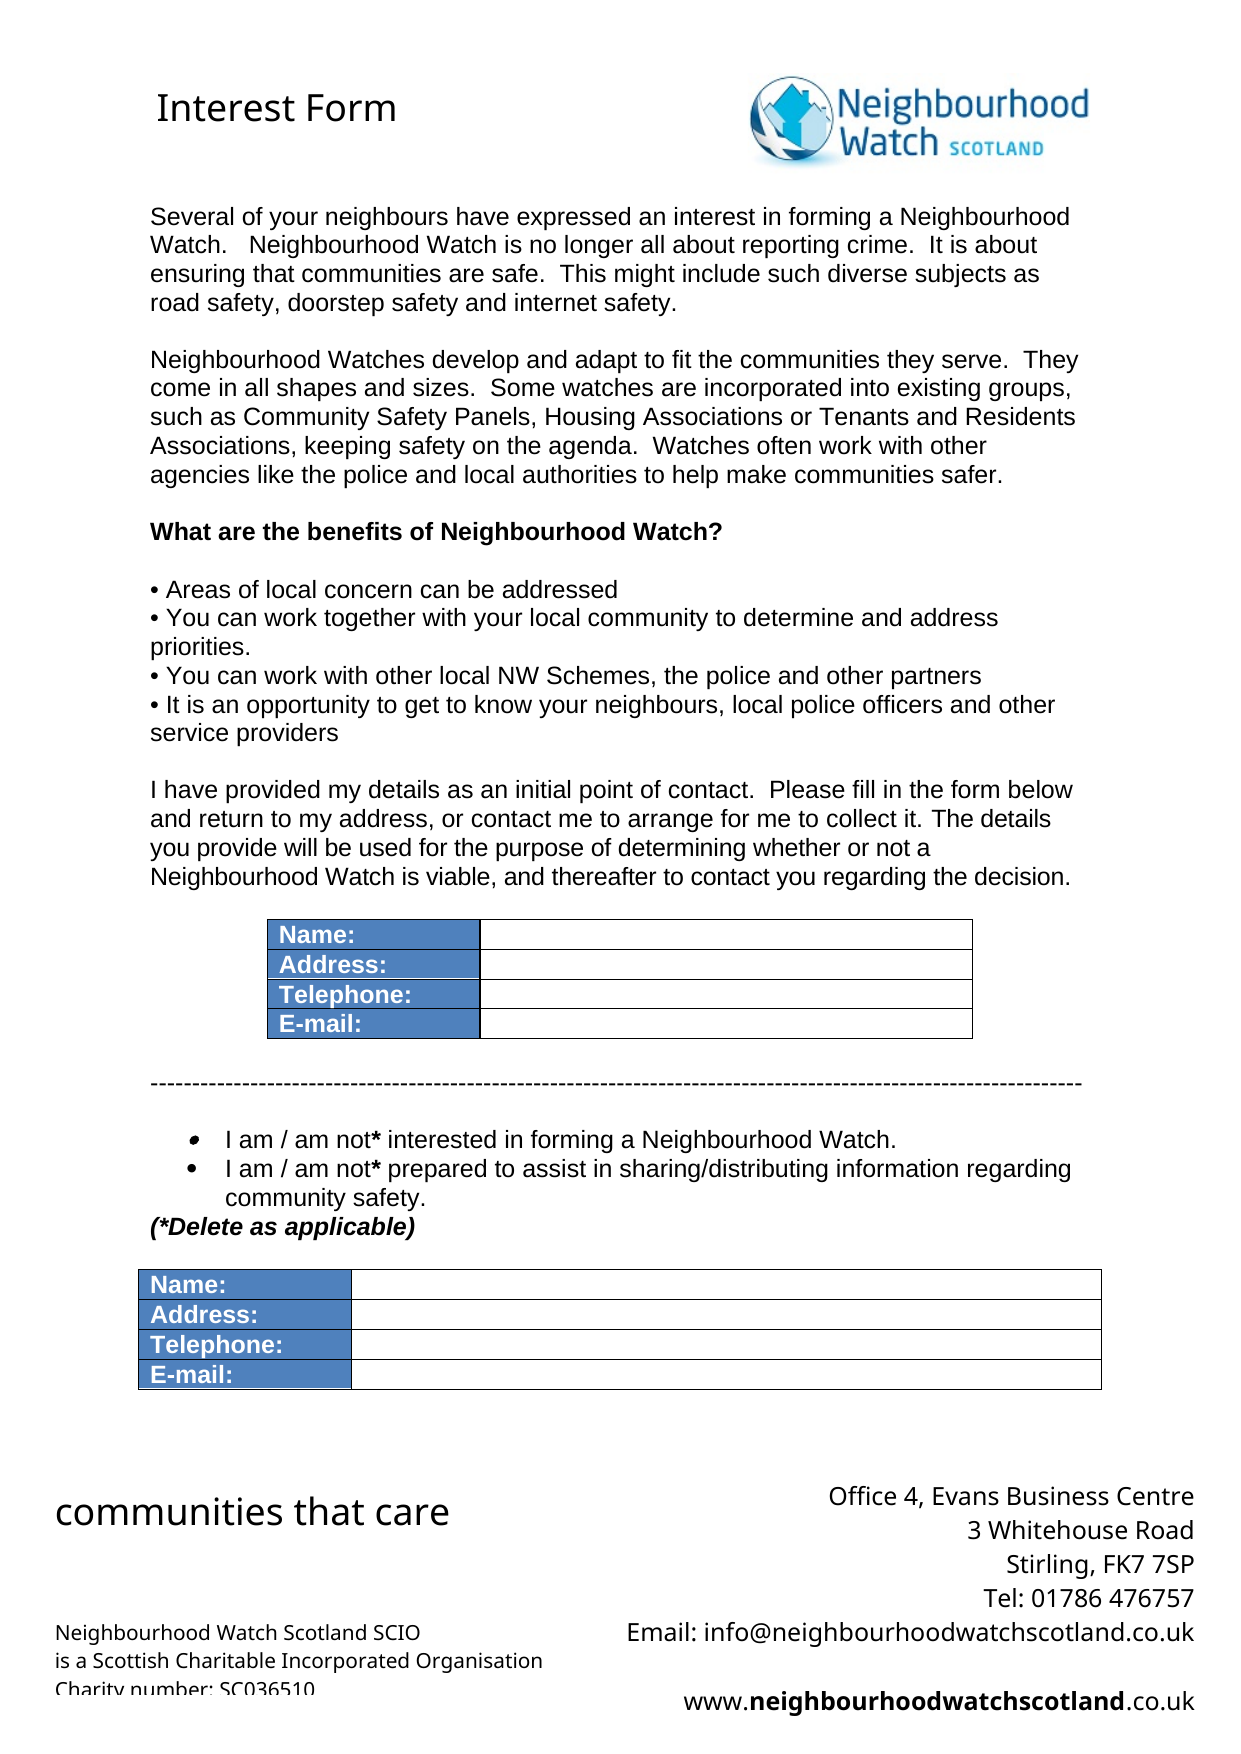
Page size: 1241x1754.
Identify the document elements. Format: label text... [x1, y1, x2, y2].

table_cell Address: [268, 950, 479, 978]
picture [747, 73, 1091, 174]
table_cell E-mail: [268, 1009, 479, 1038]
table_cell Telephone: [139, 1330, 351, 1359]
text Several of your neighbours have expressed an interest in forming a Neighbourhood Watch. Neighbourhood Watch is no longer all about reporting crime. It is about ensuring that communities are safe. This might include such diverse subjects as road safety, doorstep safety and internet safety. [150, 202, 1090, 317]
list I am / am not* interested in forming a Neighbourhood Watch. [187, 1125, 1090, 1154]
text I have provided my details as an initial point of contact. Please fill in the form below and return to my address, or contact me to arrange for me to collect it. The details you provide will be used for the purpose of determining whether or not a Neighbourhood Watch is viable, and thereafter to contact you regarding the decision. [150, 775, 1090, 890]
table_header [352, 1270, 1101, 1299]
table_header Name: [268, 920, 479, 949]
table_cell Telephone: [268, 980, 479, 1008]
table_cell Address: [139, 1300, 351, 1329]
table_cell E-mail: [139, 1360, 351, 1388]
text • You can work with other local NW Schemes, the police and other partners [150, 661, 1090, 690]
text • Areas of local concern can be addressed [150, 575, 1090, 603]
table_cell [481, 950, 972, 978]
table_cell [481, 1009, 972, 1038]
table_cell [352, 1300, 1101, 1329]
text (*Delete as applicable) [150, 1212, 1090, 1241]
text What are the benefits of Neighbourhood Watch? [150, 517, 1090, 546]
list I am / am not* prepared to assist in sharing/distributing information regarding community safety. [187, 1154, 1090, 1212]
text • It is an opportunity to get to know your neighbours, local police officers and other service providers [150, 690, 1090, 747]
table_header Name: [139, 1270, 351, 1299]
table_header [481, 920, 972, 949]
text • You can work together with your local community to determine and address priorities. [150, 603, 1090, 661]
table_cell [481, 980, 972, 1008]
text Neighbourhood Watches develop and adapt to fit the communities they serve. They come in all shapes and sizes. Some watches are incorporated into existing groups, such as Community Safety Panels, Housing Associations or Tenants and Residents Associations, keeping safety on the agenda. Watches often work with other agencies like the police and local authorities to help make communities safer. [150, 345, 1090, 488]
table_cell [352, 1360, 1101, 1388]
table_cell [352, 1330, 1101, 1359]
text ---------------------------------------------------------------------------------------------------------------- [150, 1068, 1090, 1097]
